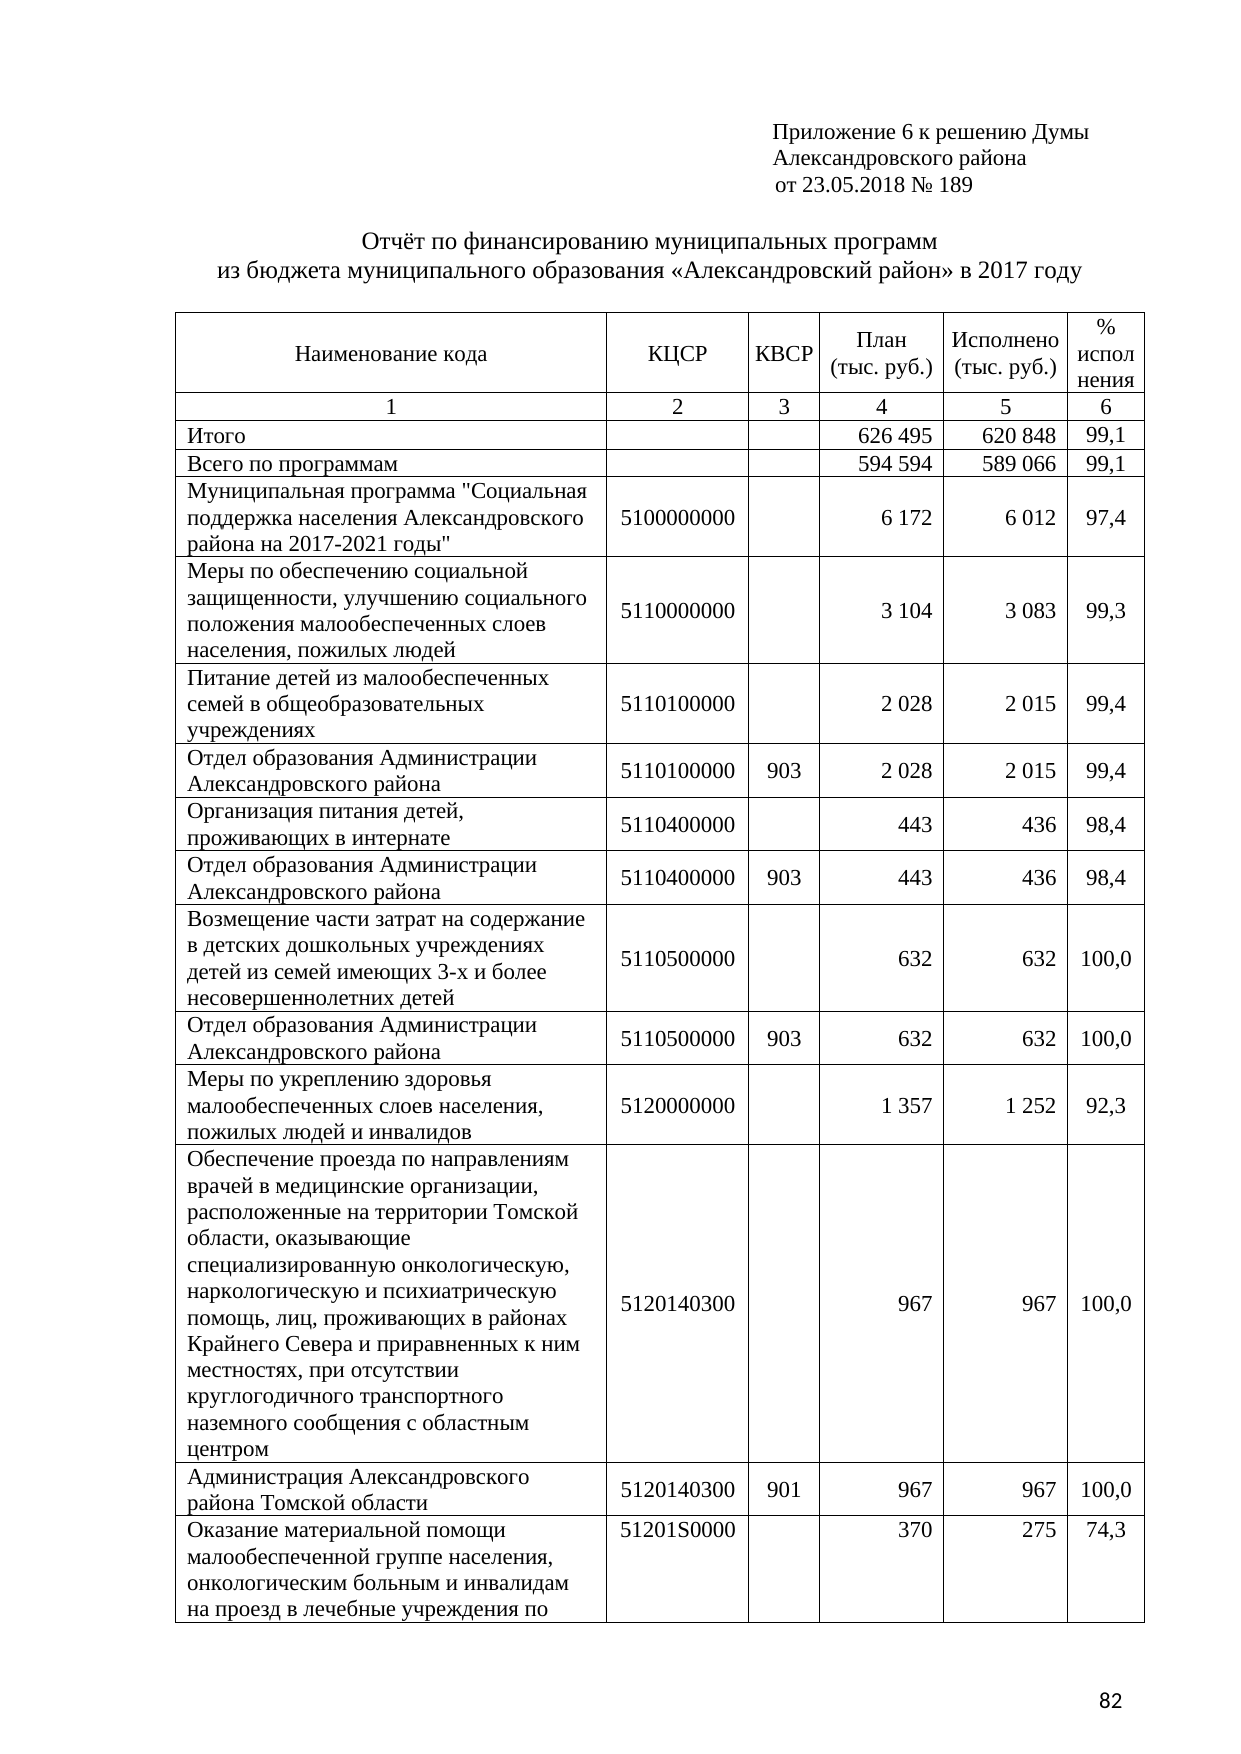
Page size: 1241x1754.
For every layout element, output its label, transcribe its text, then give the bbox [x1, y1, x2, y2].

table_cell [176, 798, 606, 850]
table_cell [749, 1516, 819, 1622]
text Отчёт по финансированию муниципальных программ [177, 226, 1122, 255]
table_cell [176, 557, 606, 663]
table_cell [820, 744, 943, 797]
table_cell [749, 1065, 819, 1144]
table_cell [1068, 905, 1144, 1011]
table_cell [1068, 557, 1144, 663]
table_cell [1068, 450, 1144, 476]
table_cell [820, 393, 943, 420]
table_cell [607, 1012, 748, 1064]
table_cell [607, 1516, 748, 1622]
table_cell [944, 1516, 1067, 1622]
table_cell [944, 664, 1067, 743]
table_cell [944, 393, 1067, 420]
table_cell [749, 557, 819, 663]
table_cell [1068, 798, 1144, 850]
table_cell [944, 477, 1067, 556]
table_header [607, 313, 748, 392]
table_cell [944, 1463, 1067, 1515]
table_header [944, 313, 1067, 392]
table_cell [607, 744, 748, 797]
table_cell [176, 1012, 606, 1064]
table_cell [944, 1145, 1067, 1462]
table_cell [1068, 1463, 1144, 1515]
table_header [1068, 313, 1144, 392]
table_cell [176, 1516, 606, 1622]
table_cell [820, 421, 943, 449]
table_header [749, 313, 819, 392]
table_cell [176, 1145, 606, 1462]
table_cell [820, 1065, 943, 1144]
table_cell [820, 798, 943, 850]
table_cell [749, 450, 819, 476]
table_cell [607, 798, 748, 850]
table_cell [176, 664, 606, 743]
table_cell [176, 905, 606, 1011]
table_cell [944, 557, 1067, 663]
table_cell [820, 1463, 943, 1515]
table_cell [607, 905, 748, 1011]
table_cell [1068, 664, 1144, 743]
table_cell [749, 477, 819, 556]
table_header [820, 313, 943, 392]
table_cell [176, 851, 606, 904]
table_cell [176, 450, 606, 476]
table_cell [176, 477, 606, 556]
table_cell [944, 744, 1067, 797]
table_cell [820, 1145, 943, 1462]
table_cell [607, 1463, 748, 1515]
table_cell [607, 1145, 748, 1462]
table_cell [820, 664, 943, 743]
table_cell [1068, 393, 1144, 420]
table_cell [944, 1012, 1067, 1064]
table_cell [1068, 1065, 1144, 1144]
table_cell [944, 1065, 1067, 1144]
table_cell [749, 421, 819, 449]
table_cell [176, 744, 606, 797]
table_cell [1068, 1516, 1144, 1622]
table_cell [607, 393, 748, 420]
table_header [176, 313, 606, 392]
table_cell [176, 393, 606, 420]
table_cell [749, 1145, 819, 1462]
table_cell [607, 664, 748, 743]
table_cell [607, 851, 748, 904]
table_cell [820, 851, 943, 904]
text от 23.05.2018 № 189 [177, 171, 1122, 197]
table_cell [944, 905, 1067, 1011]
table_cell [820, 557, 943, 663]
text из бюджета муниципального образования «Александровский район» в 2017 году [177, 255, 1122, 283]
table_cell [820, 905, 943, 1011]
text Александровского района [177, 144, 1122, 171]
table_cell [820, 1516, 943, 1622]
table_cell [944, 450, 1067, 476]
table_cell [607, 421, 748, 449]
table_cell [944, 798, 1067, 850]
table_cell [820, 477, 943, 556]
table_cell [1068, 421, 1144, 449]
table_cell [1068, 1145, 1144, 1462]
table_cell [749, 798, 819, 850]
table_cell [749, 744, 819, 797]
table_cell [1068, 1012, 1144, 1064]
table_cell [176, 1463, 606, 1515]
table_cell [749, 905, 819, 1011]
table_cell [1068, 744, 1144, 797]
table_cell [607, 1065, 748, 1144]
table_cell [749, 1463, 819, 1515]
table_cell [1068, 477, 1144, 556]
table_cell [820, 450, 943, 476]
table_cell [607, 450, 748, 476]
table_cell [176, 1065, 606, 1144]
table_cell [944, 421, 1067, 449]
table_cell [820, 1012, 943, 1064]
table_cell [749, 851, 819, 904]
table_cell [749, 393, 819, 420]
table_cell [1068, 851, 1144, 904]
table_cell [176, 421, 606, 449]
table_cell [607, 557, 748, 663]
text Приложение 6 к решению Думы [177, 118, 1122, 144]
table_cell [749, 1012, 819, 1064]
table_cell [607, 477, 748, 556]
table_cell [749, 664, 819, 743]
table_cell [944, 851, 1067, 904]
